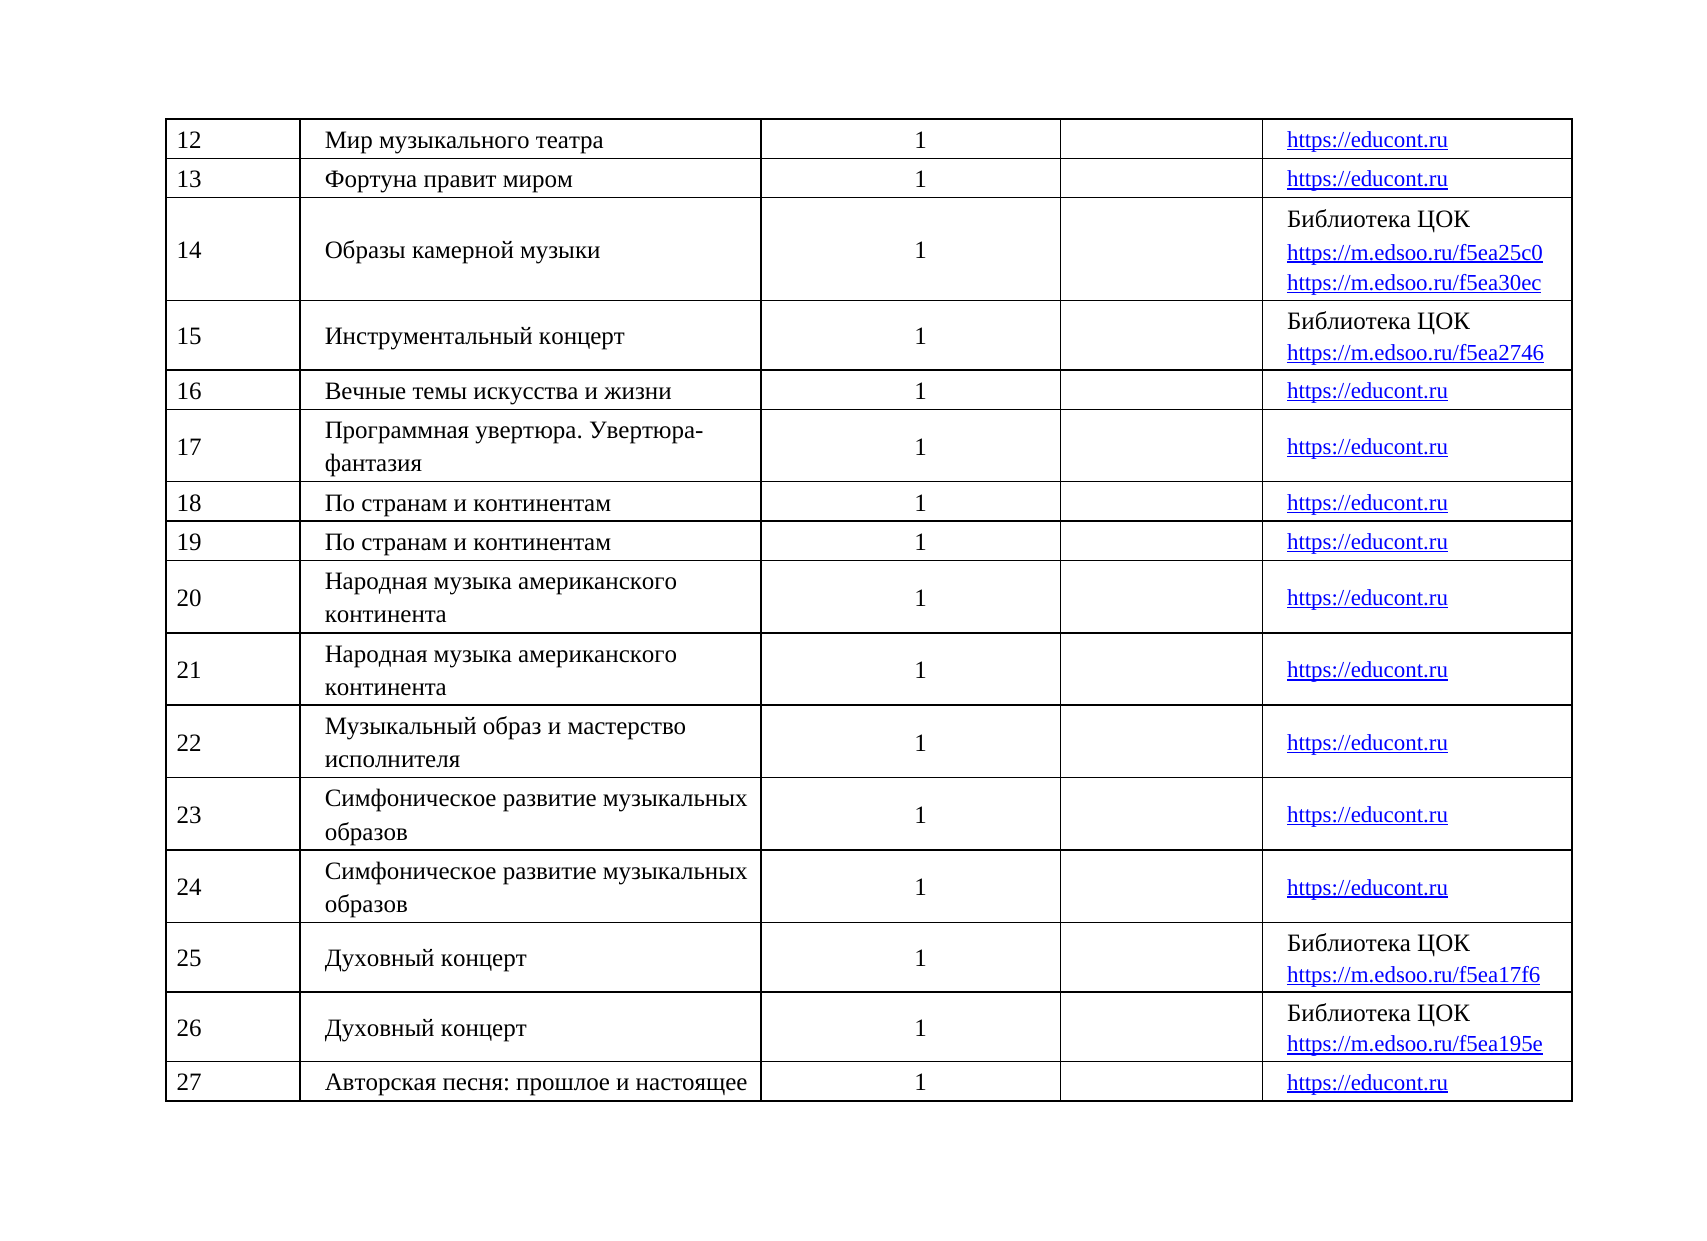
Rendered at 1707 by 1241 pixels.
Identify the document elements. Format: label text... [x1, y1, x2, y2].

table_cell https://educont.ru [1263, 482, 1571, 520]
table_cell 21 [167, 634, 299, 704]
table_cell 16 [167, 371, 299, 408]
table_cell https://educont.ru [1263, 778, 1571, 849]
table_cell [1061, 561, 1262, 632]
table_cell 1 [762, 159, 1060, 197]
table_cell [1061, 778, 1262, 849]
table_cell Библиотека ЦОК https://m.edsoo.ru/f5ea17f6 [1263, 923, 1571, 991]
table_cell 19 [167, 522, 299, 559]
table_cell https://educont.ru [1263, 120, 1571, 157]
table_cell [1061, 410, 1262, 481]
table_cell [1061, 301, 1262, 369]
table_cell [1061, 522, 1262, 559]
table_cell Библиотека ЦОК https://m.edsoo.ru/f5ea25c0 https://m.edsoo.ru/f5ea30ec [1263, 198, 1571, 299]
table_cell https://educont.ru [1263, 706, 1571, 777]
table_cell 13 [167, 159, 299, 197]
table_cell https://educont.ru [1263, 1062, 1571, 1100]
table_cell [1061, 120, 1262, 157]
table_cell 1 [762, 198, 1060, 299]
table_cell https://educont.ru [1263, 851, 1571, 922]
table_cell 12 [167, 120, 299, 157]
table_cell Библиотека ЦОК https://m.edsoo.ru/f5ea2746 [1263, 301, 1571, 369]
table_cell Инструментальный концерт [301, 301, 760, 369]
table_cell [1061, 1062, 1262, 1100]
table_cell По странам и континентам [301, 522, 760, 559]
table_cell https://educont.ru [1263, 522, 1571, 559]
table_cell 1 [762, 301, 1060, 369]
table_cell 20 [167, 561, 299, 632]
table_cell 1 [762, 634, 1060, 704]
table_cell 1 [762, 778, 1060, 849]
table_cell По странам и континентам [301, 482, 760, 520]
table_cell Музыкальный образ и мастерство исполнителя [301, 706, 760, 777]
table_cell 1 [762, 410, 1060, 481]
table_cell Народная музыка американского континента [301, 634, 760, 704]
table_cell 1 [762, 522, 1060, 559]
table_cell Образы камерной музыки [301, 198, 760, 299]
table_cell [1061, 198, 1262, 299]
table_cell [1061, 371, 1262, 408]
table_cell https://educont.ru [1263, 561, 1571, 632]
table_cell 1 [762, 371, 1060, 408]
table_cell Программная увертюра. Увертюра-фантазия [301, 410, 760, 481]
table_cell 1 [762, 923, 1060, 991]
table_cell Духовный концерт [301, 993, 760, 1061]
table_cell 22 [167, 706, 299, 777]
table_cell https://educont.ru [1263, 159, 1571, 197]
table_cell https://educont.ru [1263, 371, 1571, 408]
table_cell 17 [167, 410, 299, 481]
table_cell 25 [167, 923, 299, 991]
table_cell [1061, 993, 1262, 1061]
table_cell 26 [167, 993, 299, 1061]
table_cell Народная музыка американского континента [301, 561, 760, 632]
table_cell 1 [762, 706, 1060, 777]
table_cell Мир музыкального театра [301, 120, 760, 157]
table_cell 24 [167, 851, 299, 922]
table_cell 1 [762, 1062, 1060, 1100]
table_cell [1061, 923, 1262, 991]
table_cell [1061, 482, 1262, 520]
table_cell Вечные темы искусства и жизни [301, 371, 760, 408]
table_cell 1 [762, 993, 1060, 1061]
table_cell 1 [762, 561, 1060, 632]
table_cell Фортуна правит миром [301, 159, 760, 197]
table_cell Симфоническое развитие музыкальных образов [301, 851, 760, 922]
table_cell [1061, 634, 1262, 704]
table_cell 23 [167, 778, 299, 849]
table_cell [1061, 706, 1262, 777]
table_cell 1 [762, 851, 1060, 922]
table_cell [1061, 851, 1262, 922]
table_cell https://educont.ru [1263, 410, 1571, 481]
table_cell 18 [167, 482, 299, 520]
table_cell Духовный концерт [301, 923, 760, 991]
table_cell 14 [167, 198, 299, 299]
table_cell 1 [762, 482, 1060, 520]
table_cell 27 [167, 1062, 299, 1100]
table_cell 1 [762, 120, 1060, 157]
table_cell [1061, 159, 1262, 197]
table_cell https://educont.ru [1263, 634, 1571, 704]
table_cell Библиотека ЦОК https://m.edsoo.ru/f5ea195e [1263, 993, 1571, 1061]
table_cell 15 [167, 301, 299, 369]
table_cell Авторская песня: прошлое и настоящее [301, 1062, 760, 1100]
table_cell Симфоническое развитие музыкальных образов [301, 778, 760, 849]
